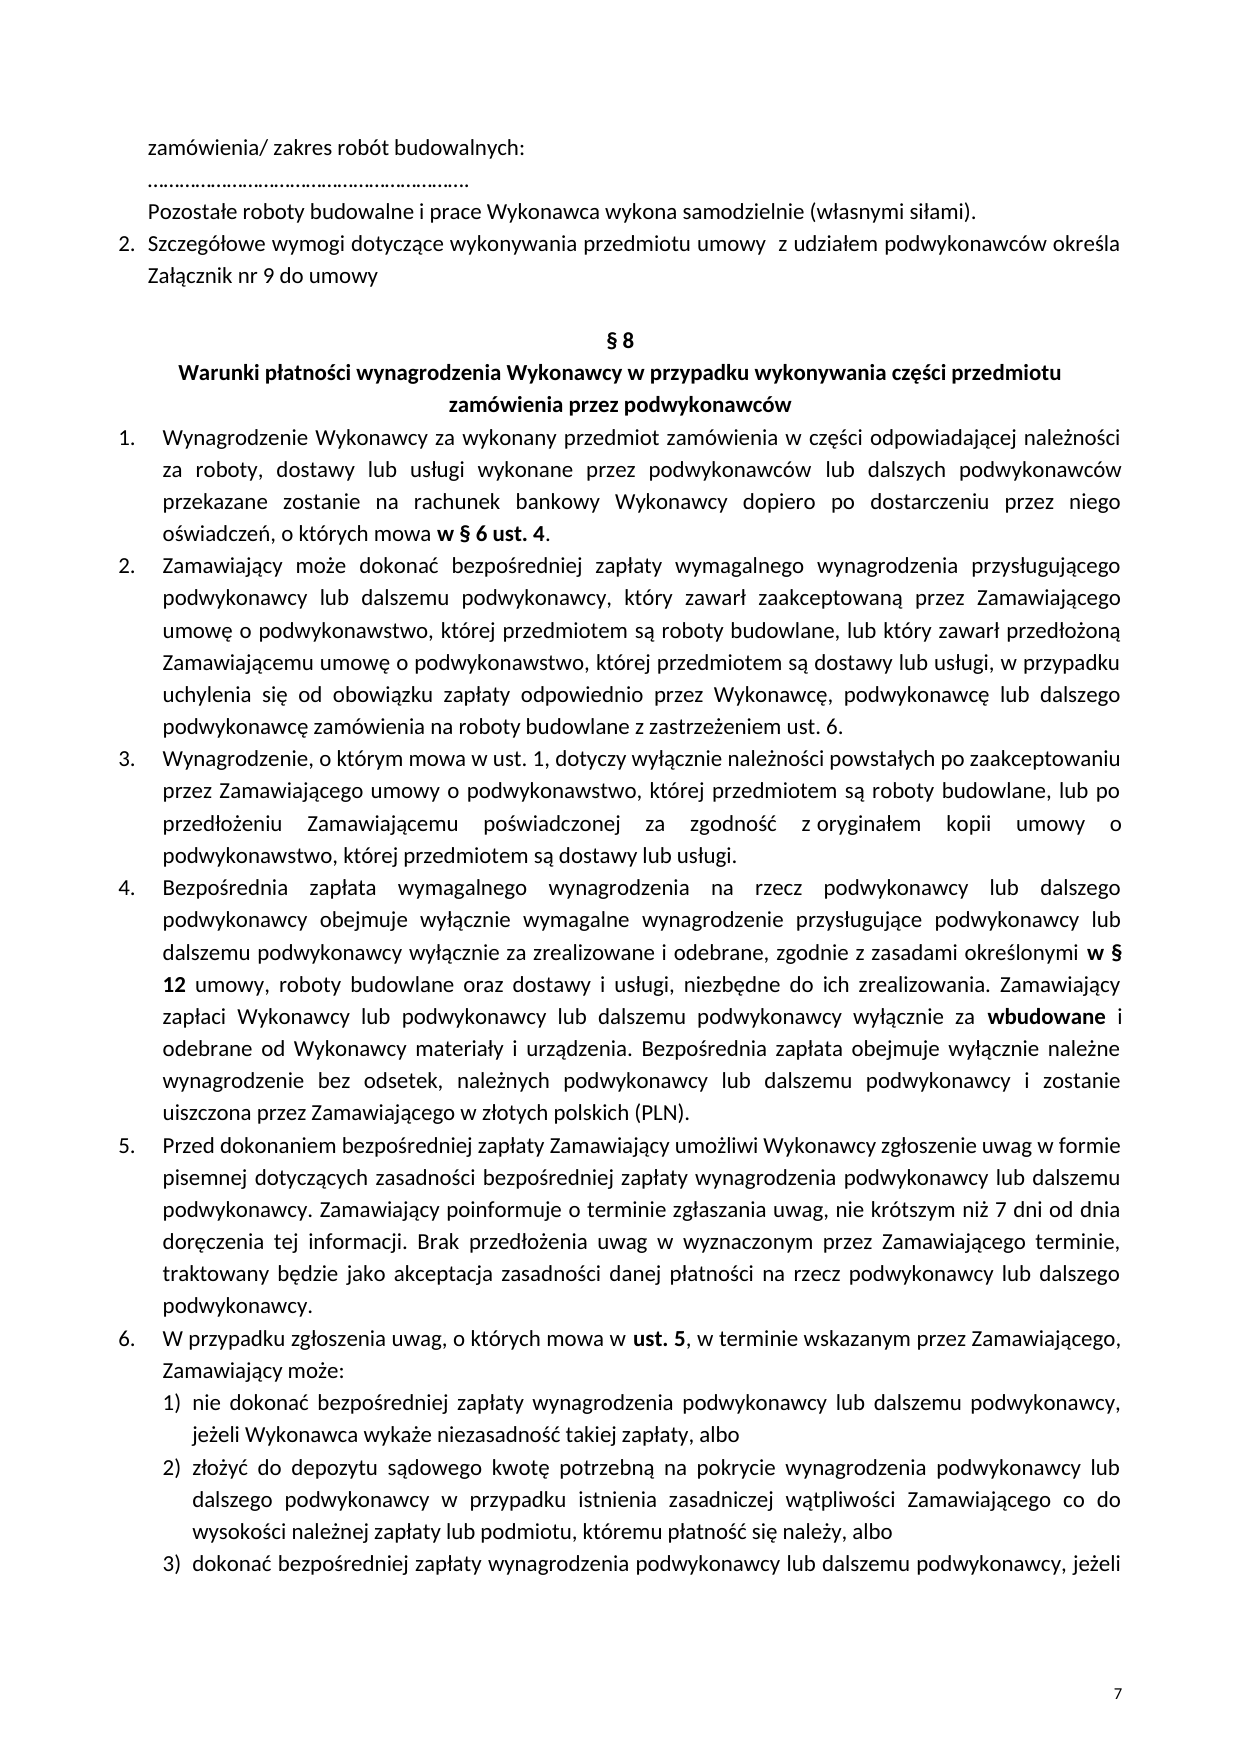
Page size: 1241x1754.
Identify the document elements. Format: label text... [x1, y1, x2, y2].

list Wynagrodzenie Wykonawcy za wykonany przedmiot zamówienia w części odpowiadającej należności za roboty, dostawy lub usługi wykonane przez podwykonawców lub dalszych podwykonawców przekazane zostanie na rachunek bankowy Wykonawcy dopiero po dostarczeniu przez niego oświadczeń, o których mowa w § 6 ust. 4. [118, 423, 1122, 547]
list Bezpośrednia zapłata wymagalnego wynagrodzenia na rzecz podwykonawcy lub dalszego podwykonawcy obejmuje wyłącznie wymagalne wynagrodzenie przysługujące podwykonawcy lub dalszemu podwykonawcy wyłącznie za zrealizowane i odebrane, zgodnie z zasadami określonymi w § 12 umowy, roboty budowlane oraz dostawy i usługi, niezbędne do ich zrealizowania. Zamawiający zapłaci Wykonawcy lub podwykonawcy lub dalszemu podwykonawcy wyłącznie za wbudowane i odebrane od Wykonawcy materiały i urządzenia. Bezpośrednia zapłata obejmuje wyłącznie należne wynagrodzenie bez odsetek, należnych podwykonawcy lub dalszemu podwykonawcy i zostanie uiszczona przez Zamawiającego w złotych polskich (PLN). [118, 873, 1122, 1127]
list Przed dokonaniem bezpośredniej zapłaty Zamawiający umożliwi Wykonawcy zgłoszenie uwag w formie pisemnej dotyczących zasadności bezpośredniej zapłaty wynagrodzenia podwykonawcy lub dalszemu podwykonawcy. Zamawiający poinformuje o terminie zgłaszania uwag, nie krótszym niż 7 dni od dnia doręczenia tej informacji. Brak przedłożenia uwag w wyznaczonym przez Zamawiającego terminie, traktowany będzie jako akceptacja zasadności danej płatności na rzecz podwykonawcy lub dalszego podwykonawcy. [118, 1131, 1122, 1320]
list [118, 133, 1122, 161]
list W przypadku zgłoszenia uwag, o których mowa w ust. 5, w terminie wskazanym przez Zamawiającego, Zamawiający może: [118, 1324, 1122, 1384]
list Szczegółowe wymogi dotyczące wykonywania przedmiotu umowy z udziałem podwykonawców określa Załącznik nr 9 do umowy [118, 229, 1122, 290]
text ……………………………………………………. [148, 165, 1122, 193]
text Warunki płatności wynagrodzenia Wykonawcy w przypadku wykonywania części przedmiotu zamówienia przez podwykonawców [118, 358, 1122, 418]
list Wynagrodzenie, o którym mowa w ust. 1, dotyczy wyłącznie należności powstałych po zaakceptowaniu przez Zamawiającego umowy o podwykonawstwo, której przedmiotem są roboty budowlane, lub po przedłożeniu Zamawiającemu poświadczonej za zgodność z oryginałem kopii umowy o podwykonawstwo, której przedmiotem są dostawy lub usługi. [118, 744, 1122, 869]
text § 8 [118, 326, 1122, 354]
list złożyć do depozytu sądowego kwotę potrzebną na pokrycie wynagrodzenia podwykonawcy lub dalszego podwykonawcy w przypadku istnienia zasadniczej wątpliwości Zamawiającego co do wysokości należnej zapłaty lub podmiotu, któremu płatność się należy, albo [162, 1453, 1122, 1545]
list Zamawiający może dokonać bezpośredniej zapłaty wymagalnego wynagrodzenia przysługującego podwykonawcy lub dalszemu podwykonawcy, który zawarł zaakceptowaną przez Zamawiającego umowę o podwykonawstwo, której przedmiotem są roboty budowlane, lub który zawarł przedłożoną Zamawiającemu umowę o podwykonawstwo, której przedmiotem są dostawy lub usługi, w przypadku uchylenia się od obowiązku zapłaty odpowiednio przez Wykonawcę, podwykonawcę lub dalszego podwykonawcę zamówienia na roboty budowlane z zastrzeżeniem ust. 6. [118, 551, 1122, 740]
list nie dokonać bezpośredniej zapłaty wynagrodzenia podwykonawcy lub dalszemu podwykonawcy, jeżeli Wykonawca wykaże niezasadność takiej zapłaty, albo [162, 1388, 1122, 1448]
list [162, 1549, 1122, 1577]
text Pozostałe roboty budowalne i prace Wykonawca wykona samodzielnie (własnymi siłami). [148, 197, 1122, 225]
